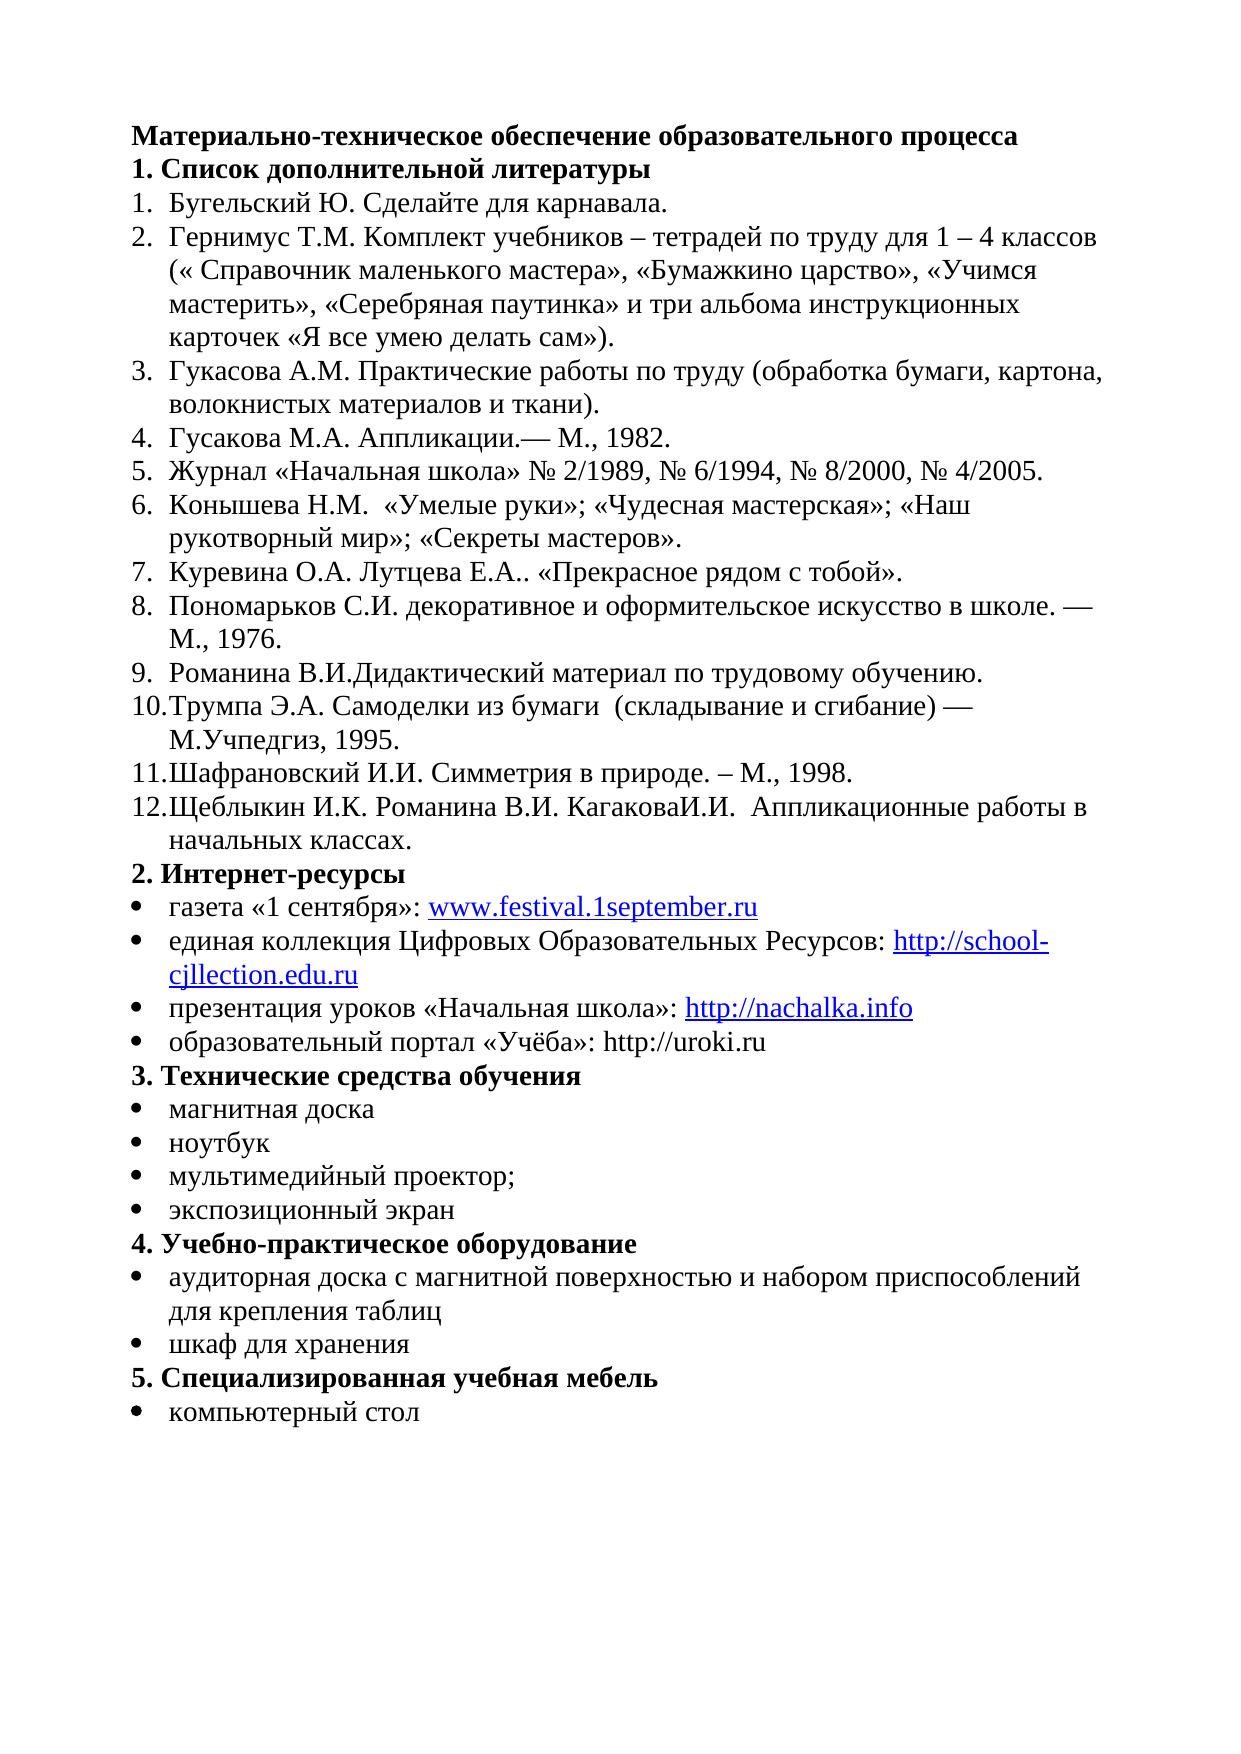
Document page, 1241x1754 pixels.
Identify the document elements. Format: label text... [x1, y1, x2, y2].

list Трумпа Э.А. Самоделки из бумаги (складывание и сгибание) —М.Учпедгиз, 1995. [131, 688, 1106, 755]
text 2. Интернет-ресурсы [131, 856, 1092, 889]
list 3. Технические средства обучения [131, 1058, 1106, 1091]
list компьютерный стол [131, 1394, 1106, 1427]
list шкаф для хранения [131, 1327, 1106, 1360]
list 5. Специализированная учебная мебель [131, 1360, 1106, 1394]
list Пономарьков С.И. декоративное и оформительское искусство в школе. —М., 1976. [131, 588, 1106, 655]
list 4. Учебно-практическое оборудование [131, 1226, 1106, 1259]
list Гернимус Т.М. Комплект учебников – тетрадей по труду для 1 – 4 классов (« Справочник маленького мастера», «Бумажкино царство», «Учимся мастерить», «Серебряная паутинка» и три альбома инструкционных карточек «Я все умею делать сам»). [131, 219, 1106, 353]
list магнитная доска [131, 1091, 1106, 1125]
list Куревина О.А. Лутцева Е.А.. «Прекрасное рядом с тобой». [131, 554, 1106, 588]
list образовательный портал «Учёба»: http://uroki.ru [131, 1024, 1092, 1058]
list аудиторная доска с магнитной поверхностью и набором приспособлений для крепления таблиц [131, 1259, 1106, 1327]
list мультимедийный проектор; [131, 1158, 1106, 1192]
list презентация уроков «Начальная школа»: http://nachalka.info [131, 990, 1092, 1024]
list Журнал «Начальная школа» № 2/1989, № 6/1994, № 8/2000, № 4/2005. [131, 453, 1106, 487]
list единая коллекция Цифровых Образовательных Ресурсов: http://school-cjllection.edu.ru [131, 923, 1092, 990]
list газета «1 сентября»: www.festival.1september.ru [131, 889, 1092, 923]
list ноутбук [131, 1125, 1106, 1158]
list Шафрановский И.И. Симметрия в природе. – М., 1998. [131, 755, 1106, 789]
text Материально-техническое обеспечение образовательного процесса [131, 118, 1106, 152]
list Конышева Н.М. «Умелые руки»; «Чудесная мастерская»; «Наш рукотворный мир»; «Секреты мастеров». [131, 487, 1106, 554]
list Щеблыкин И.К. Романина В.И. КагаковаИ.И. Аппликационные работы в начальных классах. [131, 789, 1106, 856]
list Романина В.И.Дидактический материал по трудовому обучению. [131, 655, 1106, 688]
list экспозиционный экран [131, 1192, 1106, 1226]
text 1. Список дополнительной литературы [131, 152, 1106, 185]
list Гусакова М.А. Аппликации.— М., 1982. [131, 420, 1106, 453]
list Бугельский Ю. Сделайте для карнавала. [131, 185, 1106, 219]
list Гукасова А.М. Практические работы по труду (обработка бумаги, картона, волокнистых материалов и ткани). [131, 353, 1106, 420]
